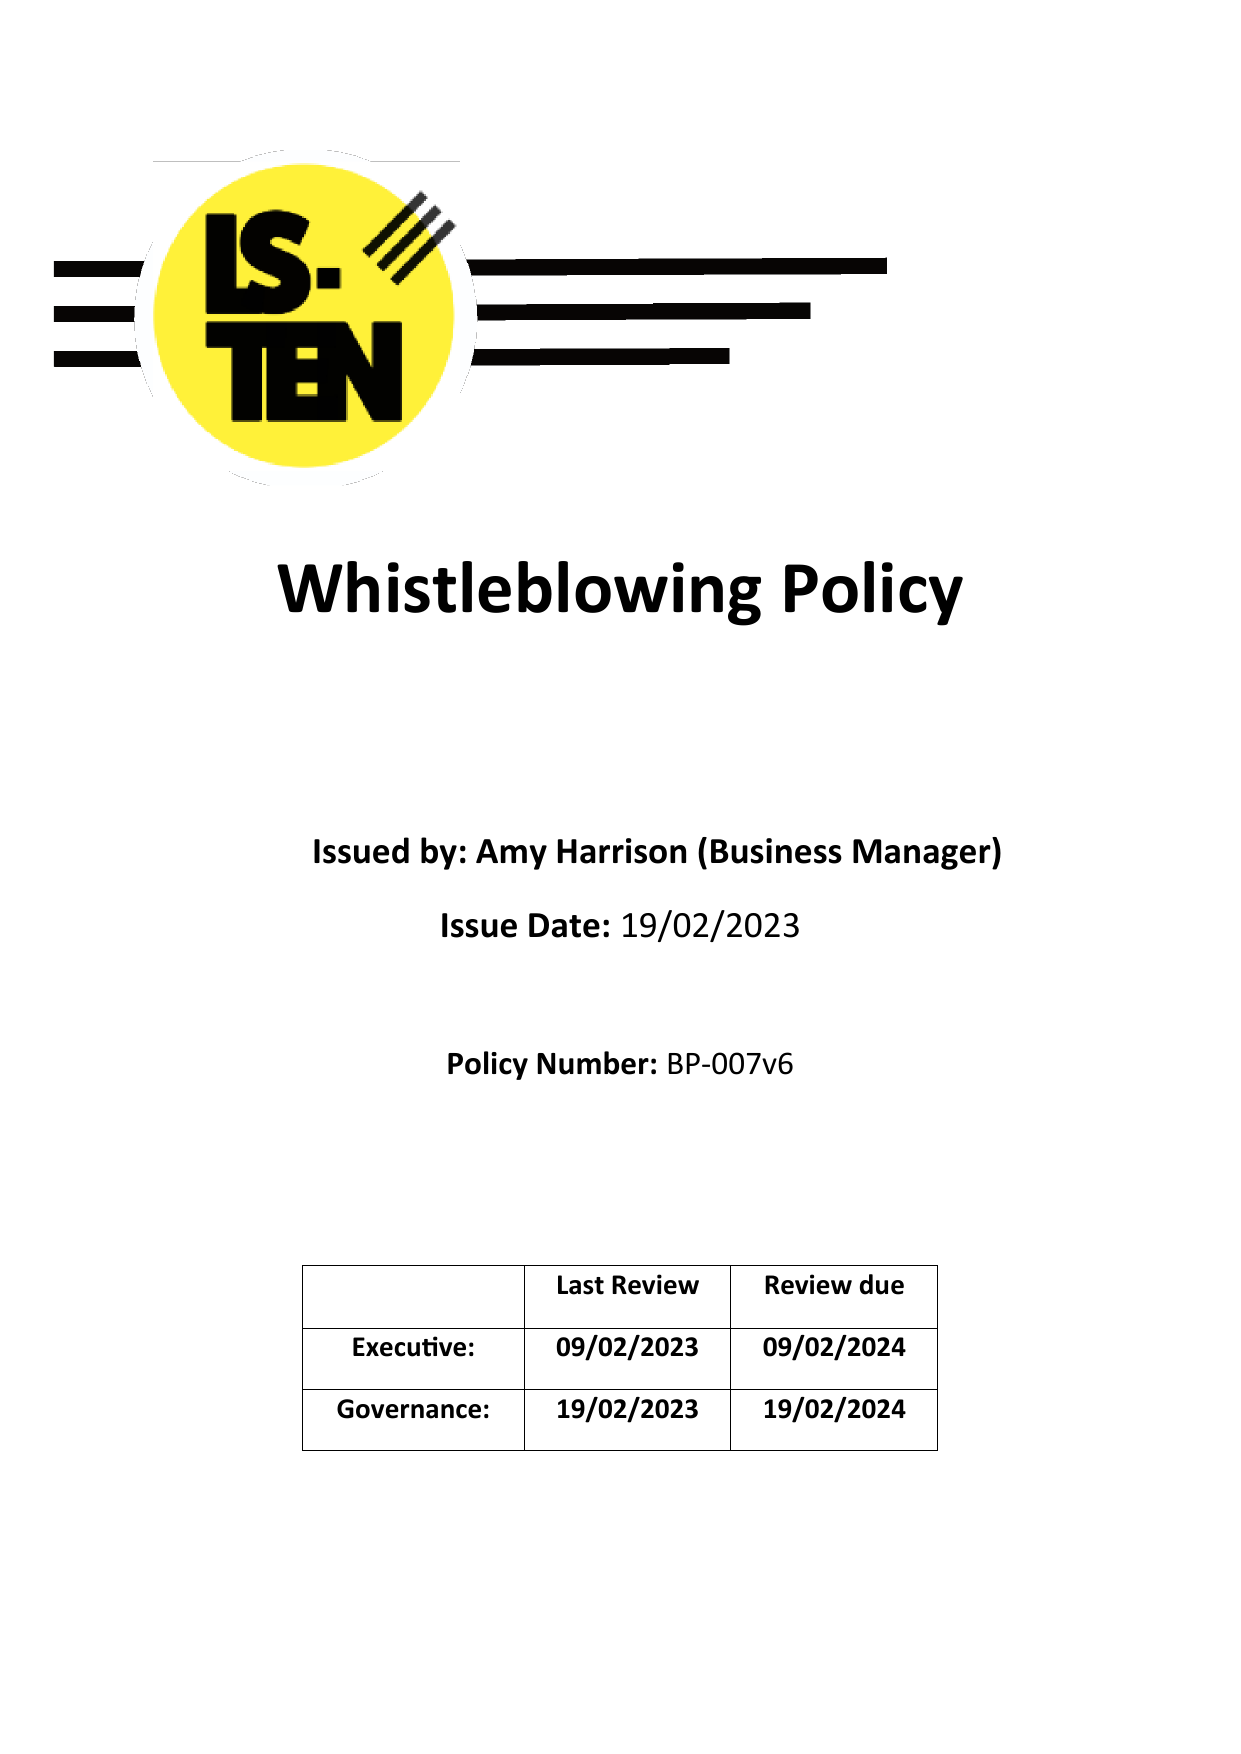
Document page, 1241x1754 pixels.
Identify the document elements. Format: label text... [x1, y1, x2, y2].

picture [53, 150, 887, 486]
text Issue Date: 19/02/2023 [150, 901, 1090, 947]
table_cell 19/02/2023 [525, 1390, 730, 1450]
text Issued by: Amy Harrison (Business Manager) [225, 827, 1090, 873]
table_header [303, 1266, 524, 1327]
table_header Last Review [525, 1266, 730, 1327]
table_header Review due [731, 1266, 937, 1327]
table_cell 09/02/2023 [525, 1329, 730, 1389]
table_cell Executive: [303, 1329, 524, 1389]
text Whistleblowing Policy [150, 540, 1090, 632]
table_cell 19/02/2024 [731, 1390, 937, 1450]
table_cell 09/02/2024 [731, 1329, 937, 1389]
table_cell Governance: [303, 1390, 524, 1450]
text Policy Number: BP-007v6 [150, 1042, 1090, 1083]
